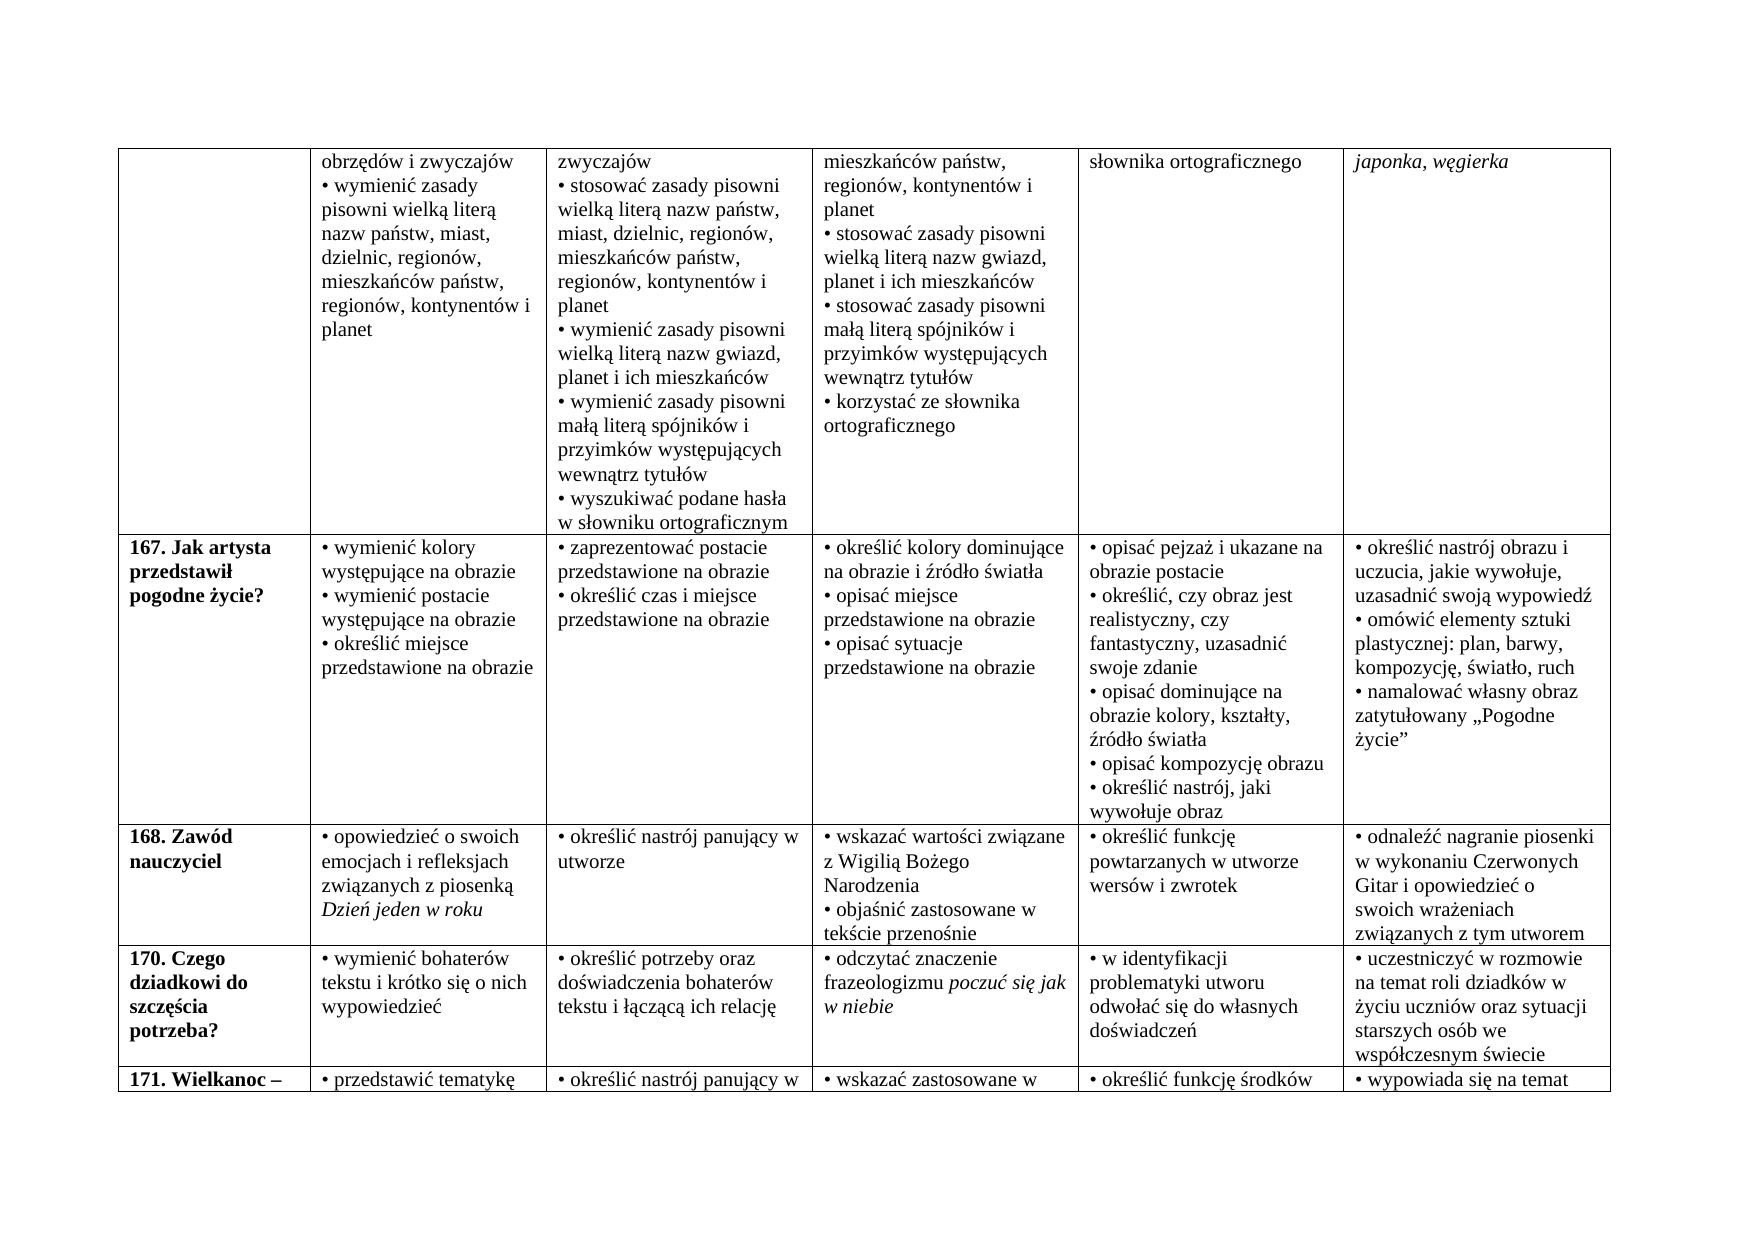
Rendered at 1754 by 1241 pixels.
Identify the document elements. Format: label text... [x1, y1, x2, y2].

table_cell • wskazać wartości związane z Wigilią Bożego Narodzenia • objaśnić zastosowane w tekście przenośnie [813, 825, 1078, 945]
table_cell 168. Zawód nauczyciel [119, 825, 310, 945]
table_cell 167. Jak artysta przedstawił pogodne życie? [119, 535, 310, 823]
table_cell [311, 149, 546, 534]
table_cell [813, 1067, 1078, 1091]
table_cell • określić potrzeby oraz doświadczenia bohaterów tekstu i łączącą ich relację [547, 946, 812, 1066]
table_cell • uczestniczyć w rozmowie na temat roli dziadków w życiu uczniów oraz sytuacji starszych osób we współczesnym świecie [1344, 946, 1610, 1066]
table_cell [547, 149, 812, 534]
table_cell • określić funkcję powtarzanych w utworze wersów i zwrotek [1079, 825, 1343, 945]
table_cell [1344, 1067, 1610, 1091]
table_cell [1344, 149, 1610, 534]
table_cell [119, 1067, 310, 1091]
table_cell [311, 1067, 546, 1091]
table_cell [119, 149, 310, 534]
table_cell • określić kolory dominujące na obrazie i źródło światła • opisać miejsce przedstawione na obrazie • opisać sytuacje przedstawione na obrazie [813, 535, 1078, 823]
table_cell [1079, 1067, 1343, 1091]
table_cell 170. Czego dziadkowi do szczęścia potrzeba? [119, 946, 310, 1066]
table_cell • w identyfikacji problematyki utworu odwołać się do własnych doświadczeń [1079, 946, 1343, 1066]
table_cell • opisać pejzaż i ukazane na obrazie postacie • określić, czy obraz jest realistyczny, czy fantastyczny, uzasadnić swoje zdanie • opisać dominujące na obrazie kolory, kształty, źródło światła • opisać kompozycję obrazu • określić nastrój, jaki wywołuje obraz [1079, 535, 1343, 823]
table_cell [813, 149, 1078, 534]
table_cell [1079, 149, 1343, 534]
table_cell • wymienić kolory występujące na obrazie • wymienić postacie występujące na obrazie • określić miejsce przedstawione na obrazie [311, 535, 546, 823]
table_cell • wymienić bohaterów tekstu i krótko się o nich wypowiedzieć [311, 946, 546, 1066]
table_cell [547, 1067, 812, 1091]
table_cell • zaprezentować postacie przedstawione na obrazie • określić czas i miejsce przedstawione na obrazie [547, 535, 812, 823]
table_cell • opowiedzieć o swoich emocjach i refleksjach związanych z piosenką Dzień jeden w roku [311, 825, 546, 945]
table_cell • odnaleźć nagranie piosenki w wykonaniu Czerwonych Gitar i opowiedzieć o swoich wrażeniach związanych z tym utworem [1344, 825, 1610, 945]
table_cell • odczytać znaczenie frazeologizmu poczuć się jak w niebie [813, 946, 1078, 1066]
table_cell • określić nastrój panujący w utworze [547, 825, 812, 945]
table_cell • określić nastrój obrazu i uczucia, jakie wywołuje, uzasadnić swoją wypowiedź • omówić elementy sztuki plastycznej: plan, barwy, kompozycję, światło, ruch • namalować własny obraz zatytułowany „Pogodne życie” [1344, 535, 1610, 823]
